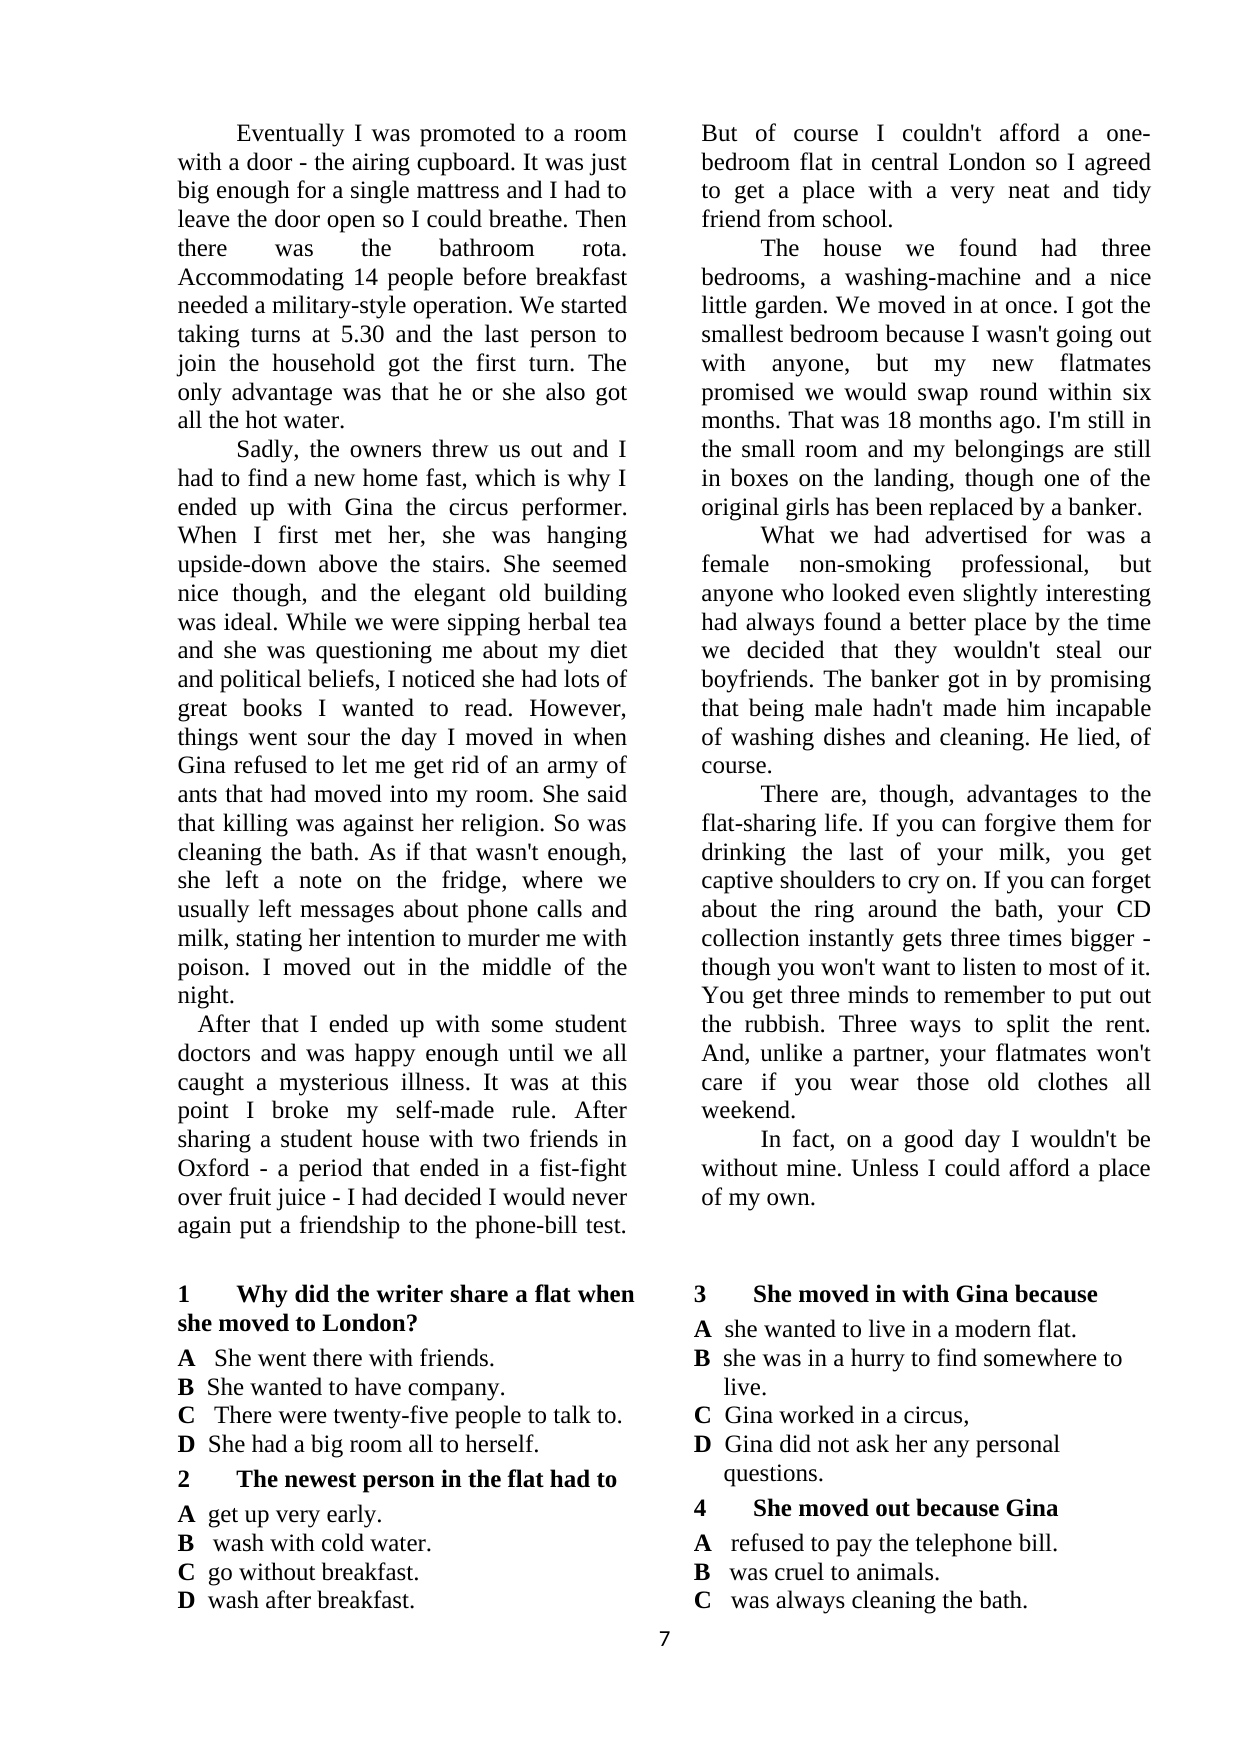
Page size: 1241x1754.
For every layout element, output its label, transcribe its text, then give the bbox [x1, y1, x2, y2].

text A get up very early. [177, 1499, 635, 1528]
text After that I ended up with some student doctors and was happy enough until we all caught a mysterious illness. It was at this point I broke my self-made rule. After sharing a student house with two friends in Oxford - a period that ended in a fist-fight over fruit juice - I had decided I would never again put a friendship to the phone-bill test. But of course I couldn't afford a one-bedroom flat in central London so I agreed to get a place with a very neat and tidy friend from school. [701, 118, 1152, 233]
text В she was in a hurry to find somewhere to live. [694, 1343, 1152, 1400]
text 3 She moved in with Gina because [694, 1279, 1152, 1308]
text С There were twenty-five people to talk to. [177, 1400, 635, 1429]
text 1 Why did the writer share a flat when she moved to London? [177, 1279, 635, 1337]
text There are, though, advantages to the flat-sharing life. If you can forgive them for drinking the last of your milk, you get captive shoulders to cry on. If you can forget about the ring around the bath, your CD collection instantly gets three times bigger - though you won't want to listen to most of it. You get three minds to remember to put out the rubbish. Three ways to split the rent. And, unlike a partner, your flatmates won't care if you wear those old clothes all weekend. [701, 779, 1152, 1124]
text D Gina did not ask her any personal questions. [694, 1429, 1152, 1487]
text В wash with cold water. [177, 1528, 635, 1557]
text 4 She moved out because Gina [694, 1493, 1152, 1522]
text A she wanted to live in a modern flat. [694, 1314, 1152, 1343]
text What we had advertised for was a female non-smoking professional, but anyone who looked even slightly interesting had always found a better place by the time we decided that they wouldn't steal our boyfriends. The banker got in by promising that being male hadn't made him incapable of washing dishes and cleaning. He lied, of course. [701, 521, 1152, 779]
text A She went there with friends. [177, 1343, 635, 1372]
text В She wanted to have company. [177, 1372, 635, 1400]
text С go without breakfast. [177, 1557, 635, 1585]
text After that I ended up with some student doctors and was happy enough until we all caught a mysterious illness. It was at this point I broke my self-made rule. After sharing a student house with two friends in Oxford - a period that ended in a fist-fight over fruit juice - I had decided I would never again put a friendship to the phone-bill test. But of course I couldn't afford a one-bedroom flat in central London so I agreed to get a place with a very neat and tidy friend from school. [177, 1009, 627, 1239]
text В was cruel to animals. [694, 1557, 1152, 1585]
text D wash after breakfast. [177, 1585, 635, 1614]
text С was always cleaning the bath. [694, 1585, 1152, 1614]
text С Gina worked in a circus, [694, 1400, 1152, 1429]
text D She had a big room all to herself. [177, 1429, 635, 1458]
text 2 The newest person in the flat had to [177, 1464, 635, 1493]
text A refused to pay the telephone bill. [694, 1528, 1152, 1557]
text Sadly, the owners threw us out and I had to find a new home fast, which is why I ended up with Gina the circus performer. When I first met her, she was hanging upside-down above the stairs. She seemed nice though, and the elegant old building was ideal. While we were sipping herbal tea and she was questioning me about my diet and political beliefs, I noticed she had lots of great books I wanted to read. However, things went sour the day I moved in when Gina refused to let me get rid of an army of ants that had moved into my room. She said that killing was against her religion. So was cleaning the bath. As if that wasn't enough, she left a note on the fridge, where we usually left messages about phone calls and milk, stating her intention to murder me with poison. I moved out in the middle of the night. [177, 434, 627, 1009]
text Eventually I was promoted to a room with a door - the airing cupboard. It was just big enough for a single mattress and I had to leave the door open so I could breathe. Then there was the bathroom rota. Accommodating 14 people before breakfast needed a military-style operation. We started taking turns at 5.30 and the last person to join the household got the first turn. The only advantage was that he or she also got all the hot water. [177, 118, 627, 434]
text In fact, on a good day I wouldn't be without mine. Unless I could afford a place of my own. [701, 1124, 1152, 1211]
text The house we found had three bedrooms, a washing-machine and a nice little garden. We moved in at once. I got the smallest bedroom because I wasn't going out with anyone, but my new flatmates promised we would swap round within six months. That was 18 months ago. I'm still in the small room and my belongings are still in boxes on the landing, though one of the original girls has been replaced by a banker. [701, 233, 1152, 521]
